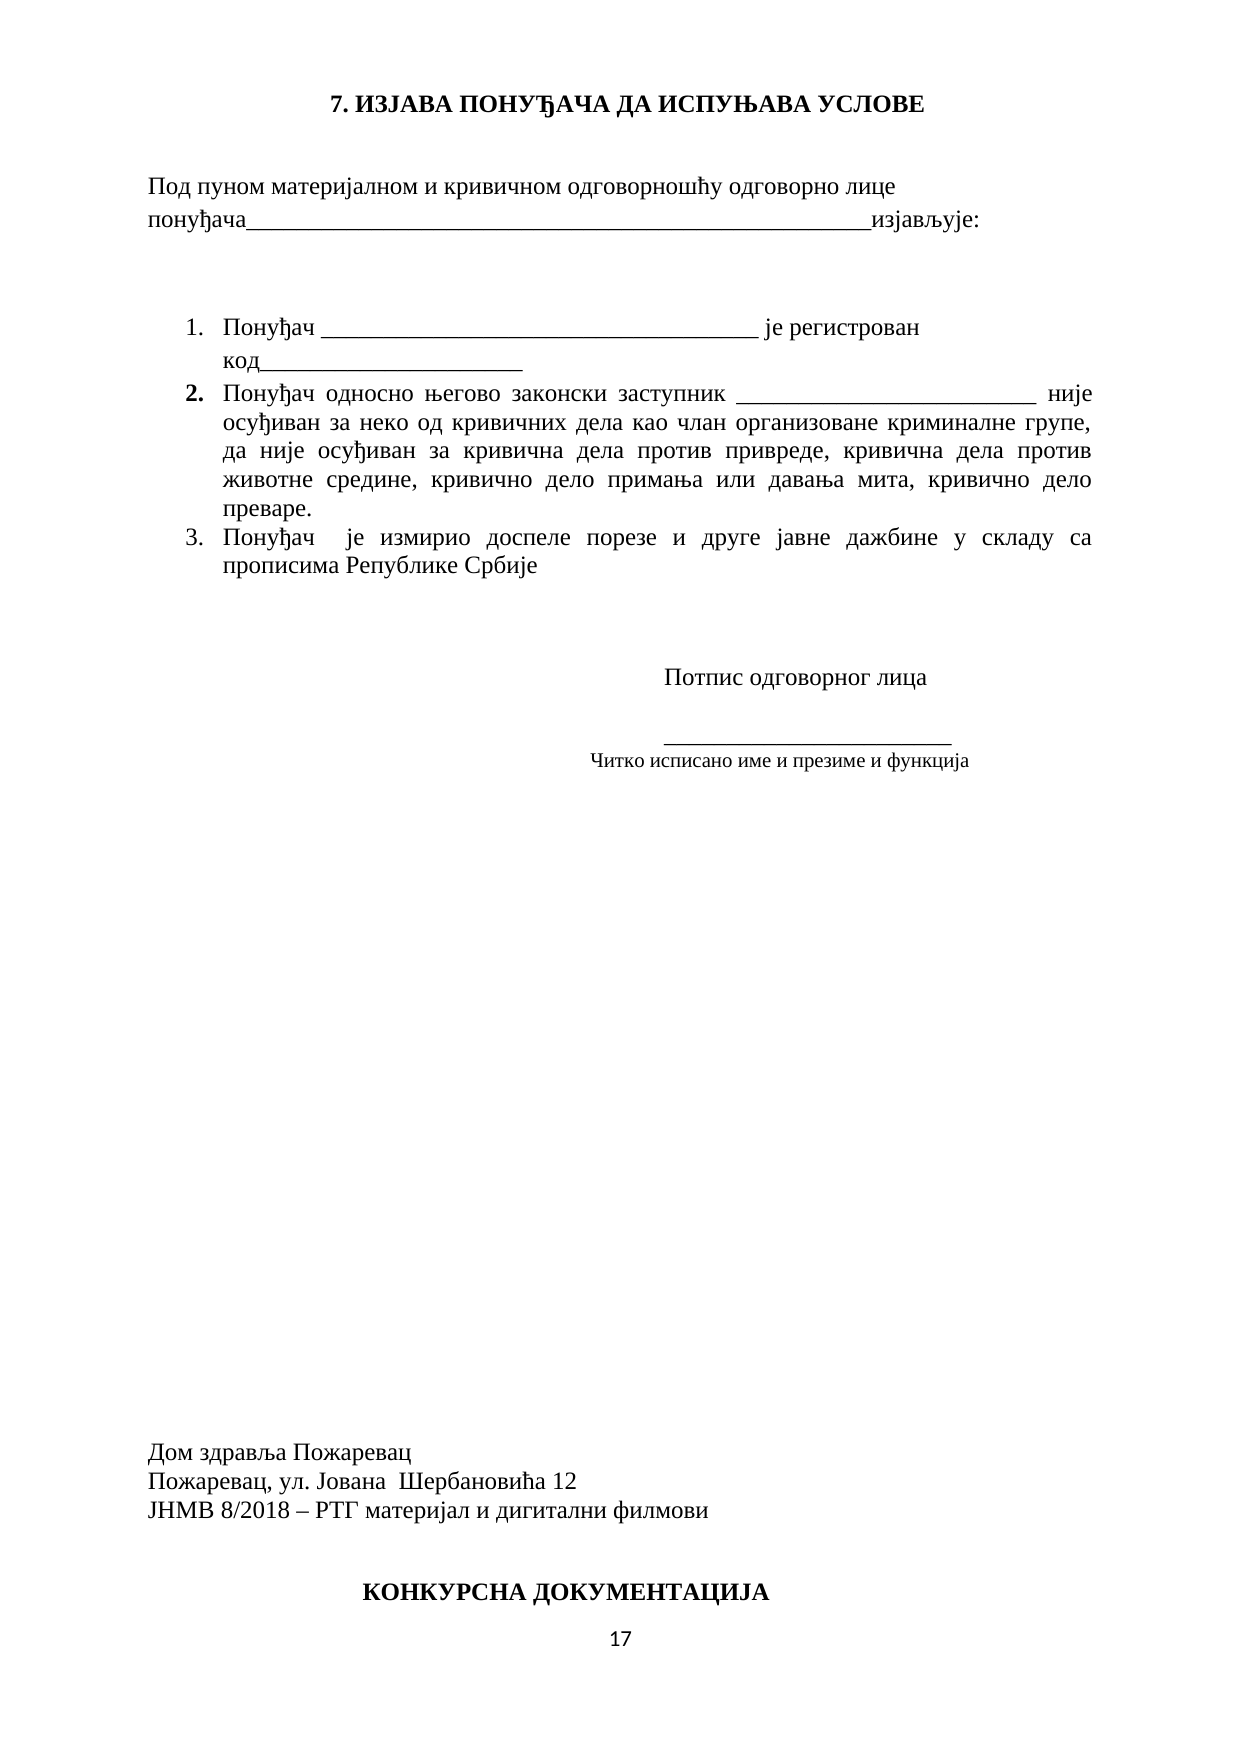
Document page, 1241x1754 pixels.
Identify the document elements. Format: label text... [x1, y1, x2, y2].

text Дом здравља Пожаревац [148, 1437, 1092, 1466]
list Понуђач односно његово законски заступник ________________________ није осуђиван за неко од кривичних дела као члан организоване криминалне групе, да није осуђиван за кривична дела против привреде, кривична дела против животне средине, кривично дело примања или давања мита, кривично дело преваре. [185, 378, 1092, 522]
subtitle ЈНМВ 8/2018 – РТГ материјал и дигитални филмови [148, 1495, 984, 1523]
text Потпис одговорног лица [664, 662, 1092, 691]
text Пожаревац, ул. Јована Шербановића 12 [148, 1466, 1092, 1495]
text _______________________ [664, 719, 1092, 748]
text Читко исписано име и презиме и функција [148, 748, 1092, 772]
subtitle 7. ИЗЈАВА ПОНУЂАЧА ДА ИСПУЊАВА УСЛОВЕ [162, 89, 1092, 117]
list Понуђач је измирио доспеле порезе и друге јавне дажбине у складу са прописима Републике Србије [185, 522, 1092, 579]
text Под пуном материјалном и кривичном одговорношћу одговорно лице понуђача__________________________________________________изјављује: [148, 171, 1092, 233]
subtitle КОНКУРСНА ДОКУМЕНТАЦИЈА [148, 1577, 984, 1606]
list Понуђач ___________________________________ је регистрован код_____________________ [185, 312, 1092, 374]
